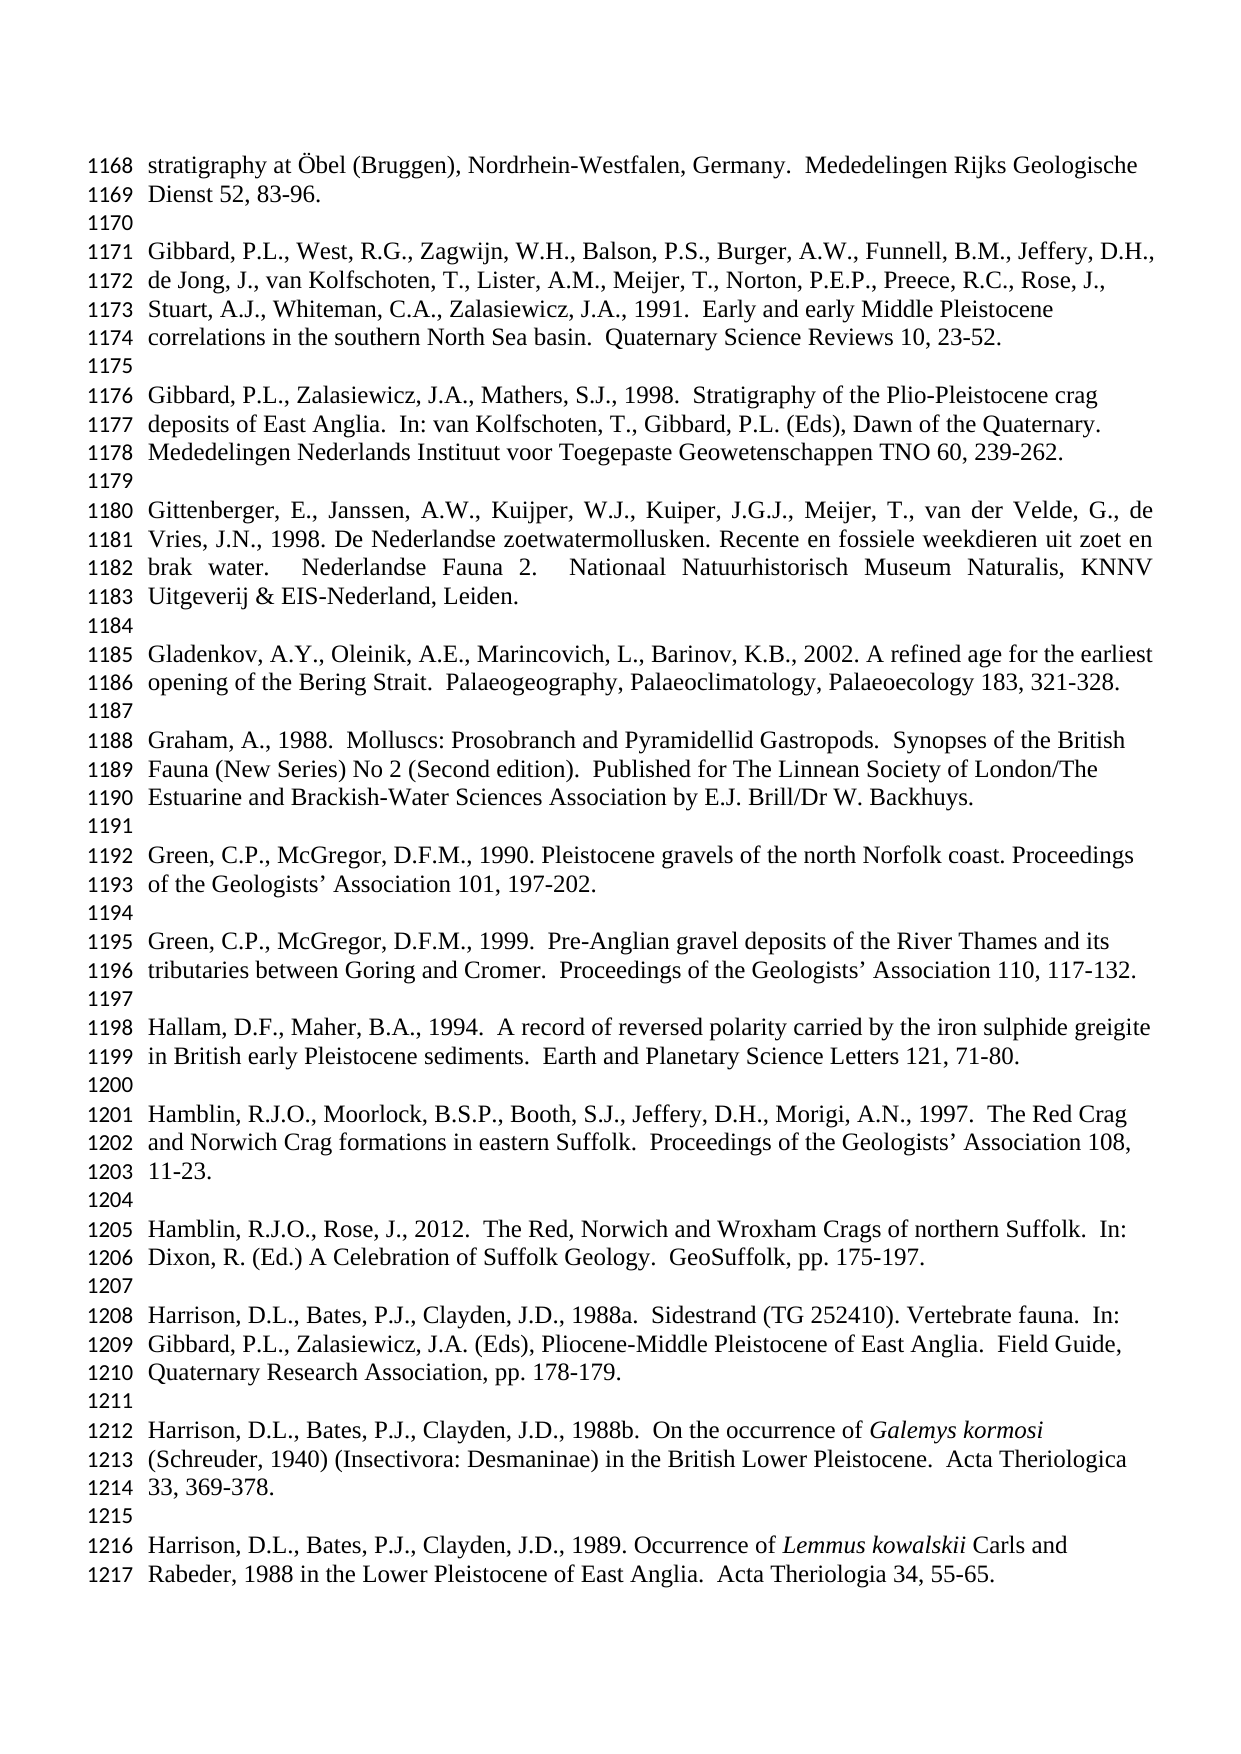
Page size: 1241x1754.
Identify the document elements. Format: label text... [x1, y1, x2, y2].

text Gibbard, P.L., Zalasiewicz, J.A., Mathers, S.J., 1998. Stratigraphy of the Plio-Pleistocene crag deposits of . In: van Kolfschoten, T., Gibbard, P.L. (Eds), Dawn of the Quaternary. Mededelingen Nederlands Instituut voor Toegepaste Geowetenschappen TNO 60, 239-262. [148, 380, 1184, 466]
text Green, C.P., McGregor, D.F.M., 1990. Pleistocene gravels of the north coast. Proceedings of the Geologists’ Association 101, 197-202. [148, 840, 1154, 897]
text Harrison, D.L., Bates, P.J., Clayden, J.D., 1988a. Sidestrand (TG 252410). Vertebrate fauna. In: Gibbard, P.L., Zalasiewicz, J.A. (Eds), Pliocene-Middle Pleistocene of . Field Guide, Quaternary Research Association, pp. 178-179. [148, 1300, 1154, 1386]
text Gladenkov, A.Y., Oleinik, A.E., Marincovich, L., Barinov, K.B., 2002. A refined age for the earliest opening of the Bering Strait. Palaeogeography, Palaeoclimatology, Palaeoecology 183, 321-328. [148, 639, 1154, 696]
text , D.L., Bates, P.J., Clayden, J.D., 1989. Occurrence of Lemmus kowalskii Carls and Rabeder, 1988 in the Lower Pleistocene of East Anglia. Acta Theriologia 34, 55-65. [148, 1530, 1154, 1587]
text Green, C.P., McGregor, D.F.M., 1999. Pre-Anglian gravel deposits of the River Thames and its tributaries between Goring and Cromer. Proceedings of the Geologists’ Association 110, 117-132. [148, 926, 1154, 984]
text Gittenberger, E., Janssen, A.W., Kuijper, W.J., Kuiper, J.G.J., Meijer, T., van der Velde, G., de Vries, J.N., 1998. De Nederlandse zoetwatermollusken. Recente en fossiele weekdieren uit zoet en brak water. Nederlandse Fauna 2. Nationaal Natuurhistorisch Museum Naturalis, KNNV Uitgeverij & EIS-Nederland, Leiden. [148, 495, 1154, 610]
text Hamblin, R.J.O., Rose, J., 2012. The Red, Norwich and Wroxham Crags of northern Suffolk. In: Dixon, R. (Ed.) A Celebration of Suffolk Geology. GeoSuffolk, pp. 175-197. [148, 1214, 1154, 1271]
text Gibbard, P.L., West, R.G., Zagwijn, W.H., Balson, P.S., Burger, A.W., Funnell, B.M., Jeffery, D.H., de Jong, J., van Kolfschoten, T., Lister, A.M., Meijer, T., Norton, P.E.P., Preece, R.C., Rose, J., Stuart, A.J., Whiteman, C.A., Zalasiewicz, J.A., 1991. Early and early Middle Pleistocene correlations in the southern basin. Quaternary Science Reviews 10, 23-52. [148, 236, 1169, 351]
text Hallam, D.F., Maher, B.A., 1994. A record of reversed polarity carried by the iron sulphide greigite in British early Pleistocene sediments. Earth and Planetary Science Letters 121, 71-80. [148, 1012, 1154, 1070]
text Hamblin, R.J.O., Moorlock, B.S.P., Booth, S.J., Jeffery, D.H., Morigi, A.N., 1997. The Red Crag and Norwich Crag formations in eastern Suffolk. Proceedings of the Geologists’ Association 108, 11-23. [148, 1099, 1154, 1185]
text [148, 150, 1154, 207]
text , D.L., Bates, P.J., Clayden, J.D., 1988b. On the occurrence of Galemys kormosi (Schreuder, 1940) (Insectivora: Desmaninae) in the British Lower Pleistocene. Acta Theriologica 33, 369-378. [148, 1415, 1154, 1501]
text Graham, A., 1988. Molluscs: Prosobranch and Pyramidellid Gastropods. Synopses of the British Fauna (New Series) No 2 (Second edition). Published for The Linnean Society of London/The Estuarine and Brackish-Water Sciences Association by E.J. Brill/Dr W. Backhuys. [148, 725, 1154, 811]
